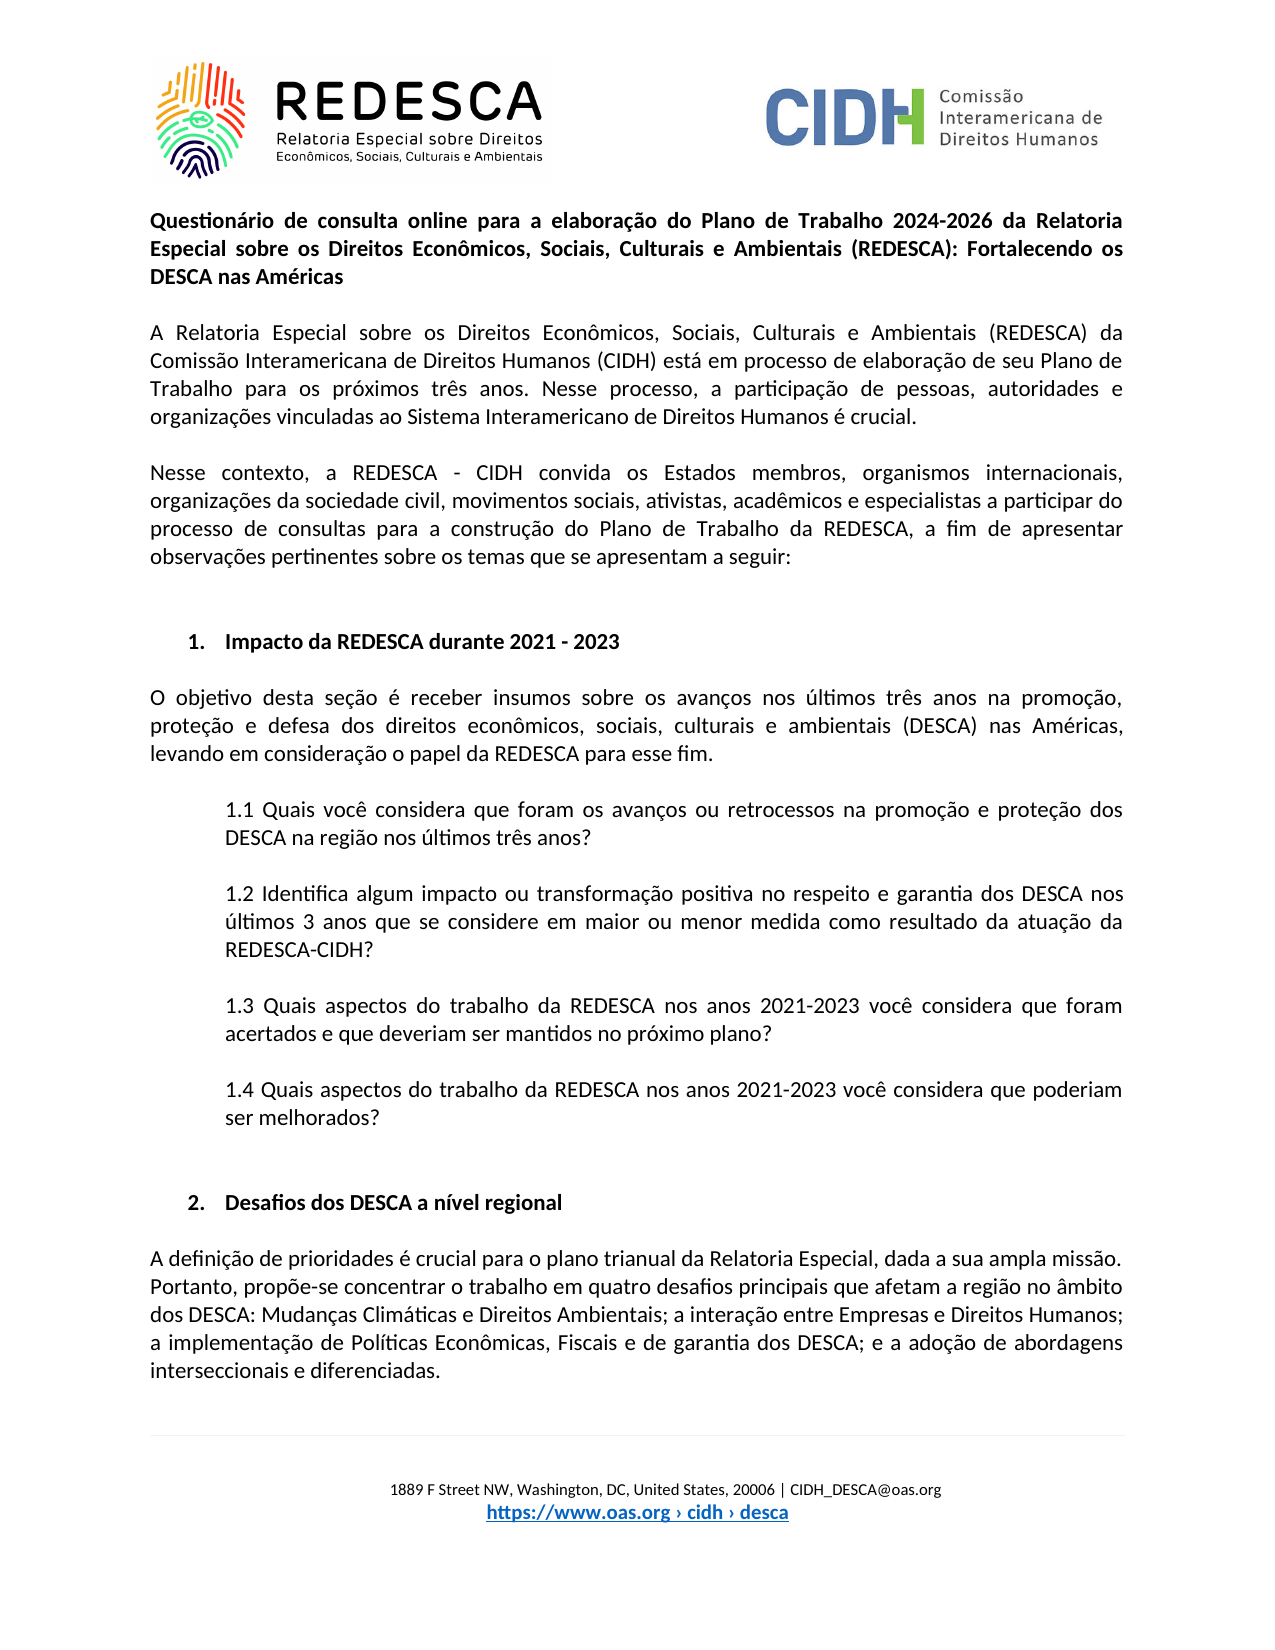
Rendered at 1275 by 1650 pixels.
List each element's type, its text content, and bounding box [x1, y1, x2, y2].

text Nesse contexto, a REDESCA - CIDH convida os Estados membros, organismos internacionais, organizações da sociedade civil, movimentos sociais, ativistas, acadêmicos e especialistas a participar do processo de consultas para a construção do Plano de Trabalho da REDESCA, a fim de apresentar observações pertinentes sobre os temas que se apresentam a seguir: [150, 458, 1125, 570]
text 1.3 Quais aspectos do trabalho da REDESCA nos anos 2021-2023 você considera que foram acertados e que deveriam ser mantidos no próximo plano? [225, 991, 1125, 1047]
text 1.2 Identifica algum impacto ou transformação positiva no respeito e garantia dos DESCA nos últimos 3 anos que se considere em maior ou menor medida como resultado da atuação da REDESCA-CIDH? [225, 879, 1125, 963]
list Desafios dos DESCA a nível regional [187, 1188, 1125, 1216]
list Impacto da REDESCA durante 2021 - 2023 [187, 627, 1125, 655]
text Questionário de consulta online para a elaboração do Plano de Trabalho 2024-2026 da Relatoria Especial sobre os Direitos Econômicos, Sociais, Culturais e Ambientais (REDESCA): Fortalecendo os DESCA nas Américas [150, 206, 1125, 290]
text 1.1 Quais você considera que foram os avanços ou retrocessos na promoção e proteção dos DESCA na região nos últimos três anos? [225, 795, 1125, 851]
text A definição de prioridades é crucial para o plano trianual da Relatoria Especial, dada a sua ampla missão. Portanto, propõe-se concentrar o trabalho em quatro desafios principais que afetam a região no âmbito dos DESCA: Mudanças Climáticas e Direitos Ambientais; a interação entre Empresas e Direitos Humanos; a implementação de Políticas Econômicas, Fiscais e de garantia dos DESCA; e a adoção de abordagens interseccionais e diferenciadas. [150, 1244, 1125, 1384]
text A Relatoria Especial sobre os Direitos Econômicos, Sociais, Culturais e Ambientais (REDESCA) da Comissão Interamericana de Direitos Humanos (CIDH) está em processo de elaboração de seu Plano de Trabalho para os próximos três anos. Nesse processo, a participação de pessoas, autoridades e organizações vinculadas ao Sistema Interamericano de Direitos Humanos é crucial. [150, 318, 1125, 430]
text O objetivo desta seção é receber insumos sobre os avanços nos últimos três anos na promoção, proteção e defesa dos direitos econômicos, sociais, culturais e ambientais (DESCA) nas Américas, levando em consideração o papel da REDESCA para esse fim. [150, 683, 1125, 767]
picture [150, 56, 553, 183]
text 1.4 Quais aspectos do trabalho da REDESCA nos anos 2021-2023 você considera que poderiam ser melhorados? [225, 1075, 1125, 1131]
picture [758, 84, 1109, 159]
